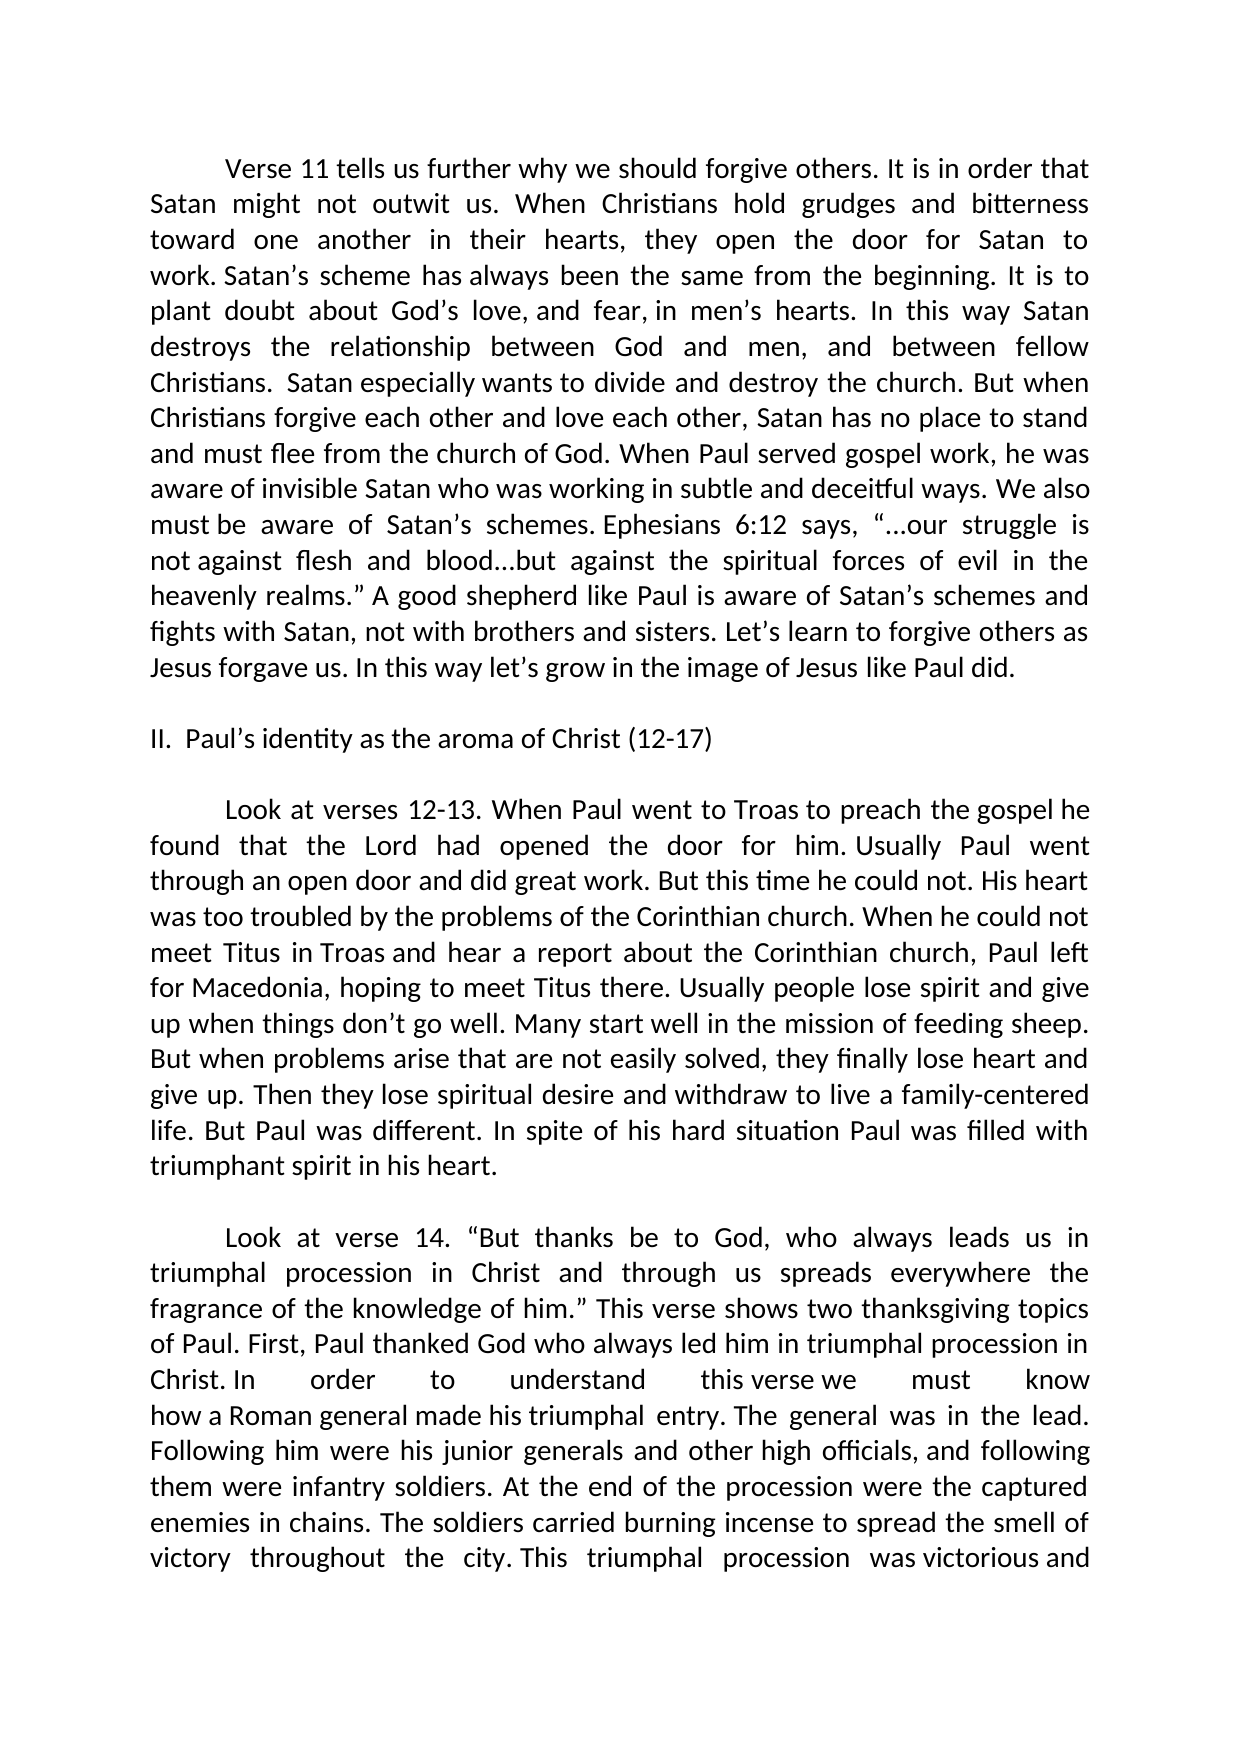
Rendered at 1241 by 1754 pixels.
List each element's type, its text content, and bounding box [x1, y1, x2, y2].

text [150, 1219, 1090, 1575]
text Look at verses 12-13. When Paul went to Troas to preach the gospel he found that the Lord had opened the door for him. Usually Paul went through an open door and did great work. But this time he could not. His heart was too troubled by the problems of the Corinthian church. When he could not meet Titus in Troas and hear a report about the Corinthian church, Paul left for Macedonia, hoping to meet Titus there. Usually people lose spirit and give up when things don’t go well. Many start well in the mission of feeding sheep. But when problems arise that are not easily solved, they finally lose heart and give up. Then they lose spiritual desire and withdraw to live a family-centered life. But Paul was different. In spite of his hard situation Paul was filled with triumphant spirit in his heart. [150, 791, 1090, 1183]
text II. Paul’s identity as the aroma of Christ (12-17) [150, 720, 1090, 756]
text Verse 11 tells us further why we should forgive others. It is in order that Satan might not outwit us. When Christians hold grudges and bitterness toward one another in their hearts, they open the door for Satan to work. Satan’s scheme has always been the same from the beginning. It is to plant doubt about God’s love, and fear, in men’s hearts. In this way Satan destroys the relationship between God and men, and between fellow Christians. Satan especially wants to divide and destroy the church. But when Christians forgive each other and love each other, Satan has no place to stand and must flee from the church of God. When Paul served gospel work, he was aware of invisible Satan who was working in subtle and deceitful ways. We also must be aware of Satan’s schemes. Ephesians 6:12 says, “...our struggle is not against flesh and blood...but against the spiritual forces of evil in the heavenly realms.” A good shepherd like Paul is aware of Satan’s schemes and fights with Satan, not with brothers and sisters. Let’s learn to forgive others as Jesus forgave us. In this way let’s grow in the image of Jesus like Paul did. [150, 150, 1090, 684]
